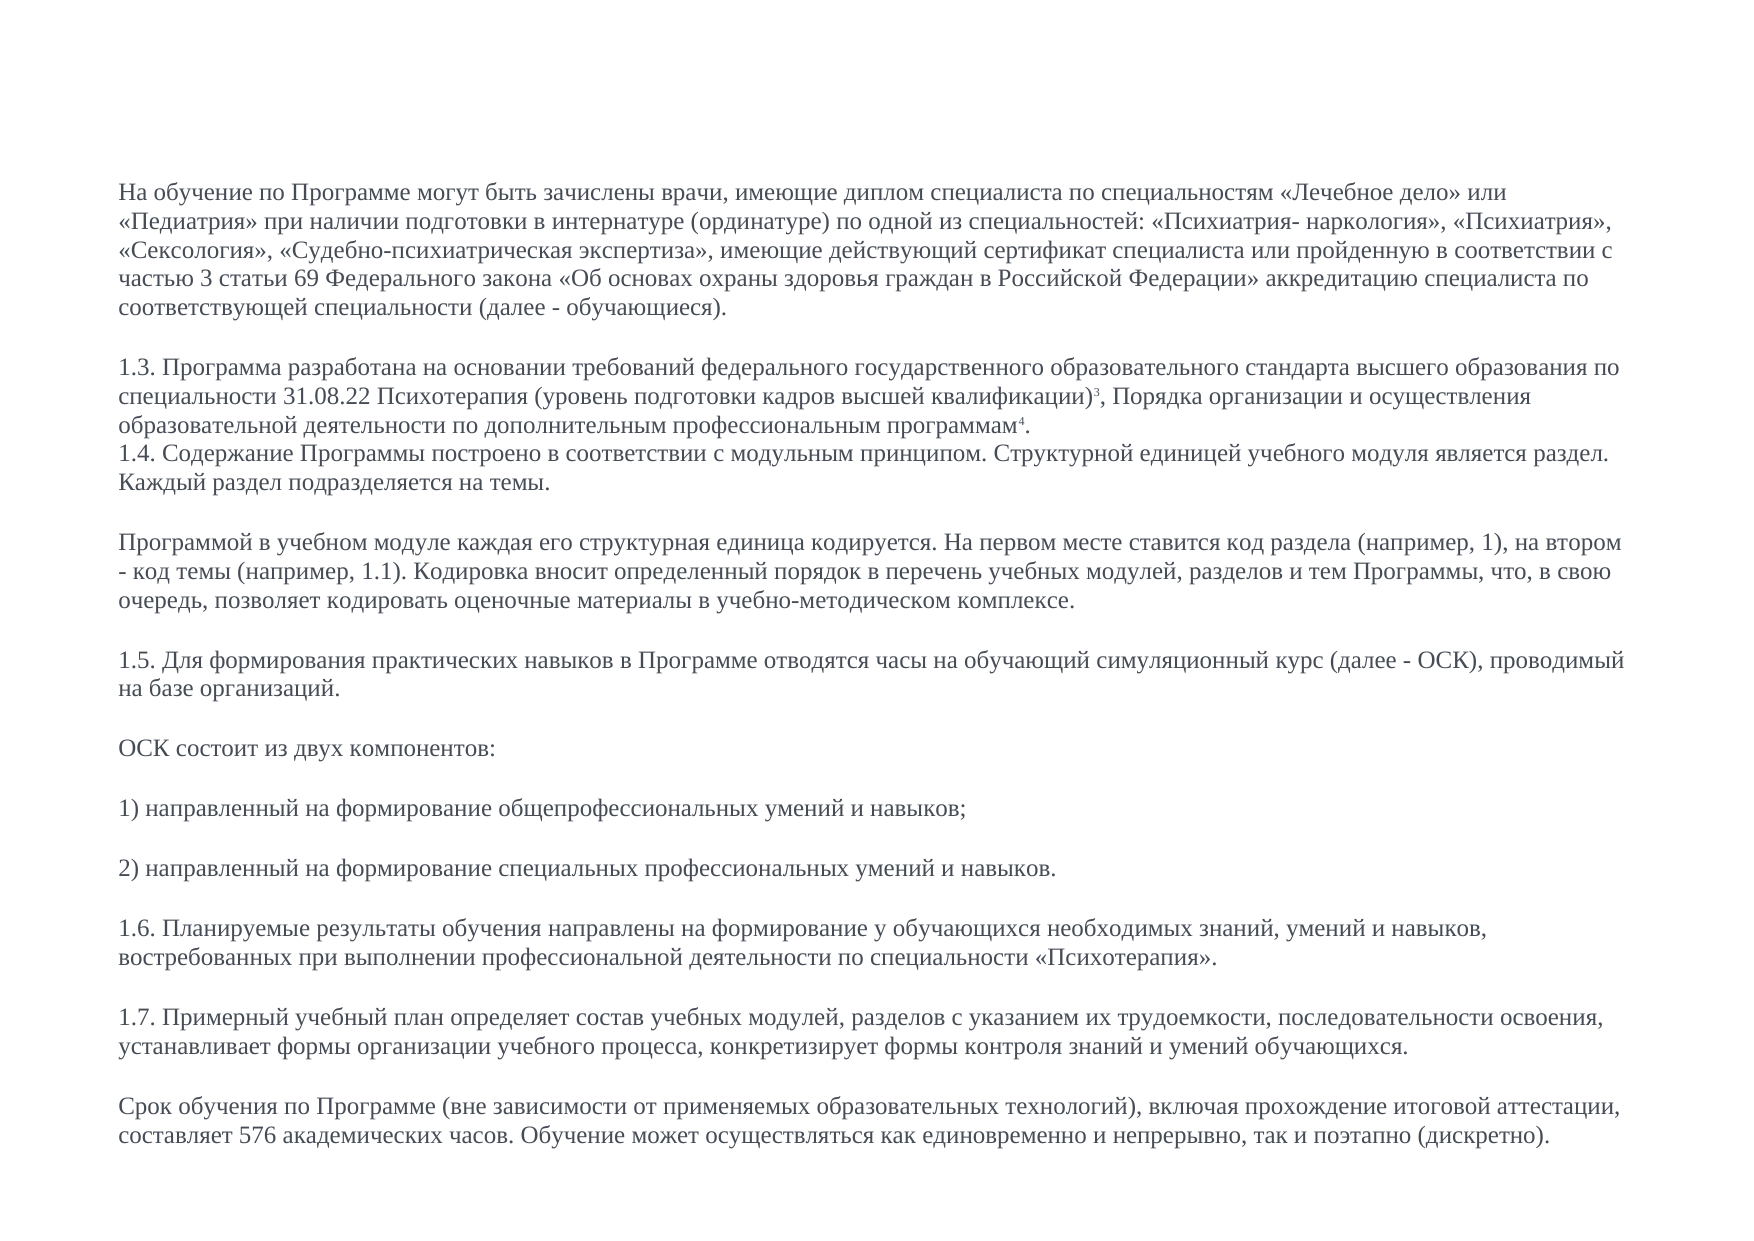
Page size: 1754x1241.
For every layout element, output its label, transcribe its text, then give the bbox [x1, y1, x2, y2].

text 1.5. Для формирования практических навыков в Программе отводятся часы на обучающий симуляционный курс (далее - ОСК), проводимый на базе организаций. [118, 645, 1636, 702]
text 1.3. Программа разработана на основании требований федерального государственного образовательного стандарта высшего образования по специальности 31.08.22 Психотерапия (уровень подготовки кадров высшей квалификации)3, Порядка организации и осуществления образовательной деятельности по дополнительным профессиональным программам4. [118, 352, 1636, 438]
text 1.4. Содержание Программы построено в соответствии с модульным принципом. Структурной единицей учебного модуля является раздел. Каждый раздел подразделяется на темы. [118, 438, 1636, 496]
text 1.7. Примерный учебный план определяет состав учебных модулей, разделов с указанием их трудоемкости, последовательности освоения, устанавливает формы организации учебного процесса, конкретизирует формы контроля знаний и умений обучающихся. [118, 1002, 1636, 1060]
text На обучение по Программе могут быть зачислены врачи, имеющие диплом специалиста по специальностям «Лечебное дело» или «Педиатрия» при наличии подготовки в интернатуре (ординатуре) по одной из специальностей: «Психиатрия- наркология», «Психиатрия», «Сексология», «Судебно-психиатрическая экспертиза», имеющие действующий сертификат специалиста или пройденную в соответствии с частью 3 статьи 69 Федерального закона «Об основах охраны здоровья граждан в Российской Федерации» аккредитацию специалиста по соответствующей специальности (далее - обучающиеся). [118, 177, 1636, 321]
text 1) направленный на формирование общепрофессиональных умений и навыков; [118, 793, 1636, 822]
text ОСК состоит из двух компонентов: [118, 733, 1636, 762]
text 2) направленный на формирование специальных профессиональных умений и навыков. [118, 853, 1636, 882]
text Срок обучения по Программе (вне зависимости от применяемых образовательных технологий), включая прохождение итоговой аттестации, составляет 576 академических часов. Обучение может осуществляться как единовременно и непрерывно, так и поэтапно (дискретно). [118, 1091, 1636, 1148]
text Программой в учебном модуле каждая его структурная единица кодируется. На первом месте ставится код раздела (например, 1), на втором - код темы (например, 1.1). Кодировка вносит определенный порядок в перечень учебных модулей, разделов и тем Программы, что, в свою очередь, позволяет кодировать оценочные материалы в учебно-методическом комплексе. [118, 527, 1636, 613]
text 1.6. Планируемые результаты обучения направлены на формирование у обучающихся необходимых знаний, умений и навыков, востребованных при выполнении профессиональной деятельности по специальности «Психотерапия». [118, 913, 1636, 971]
